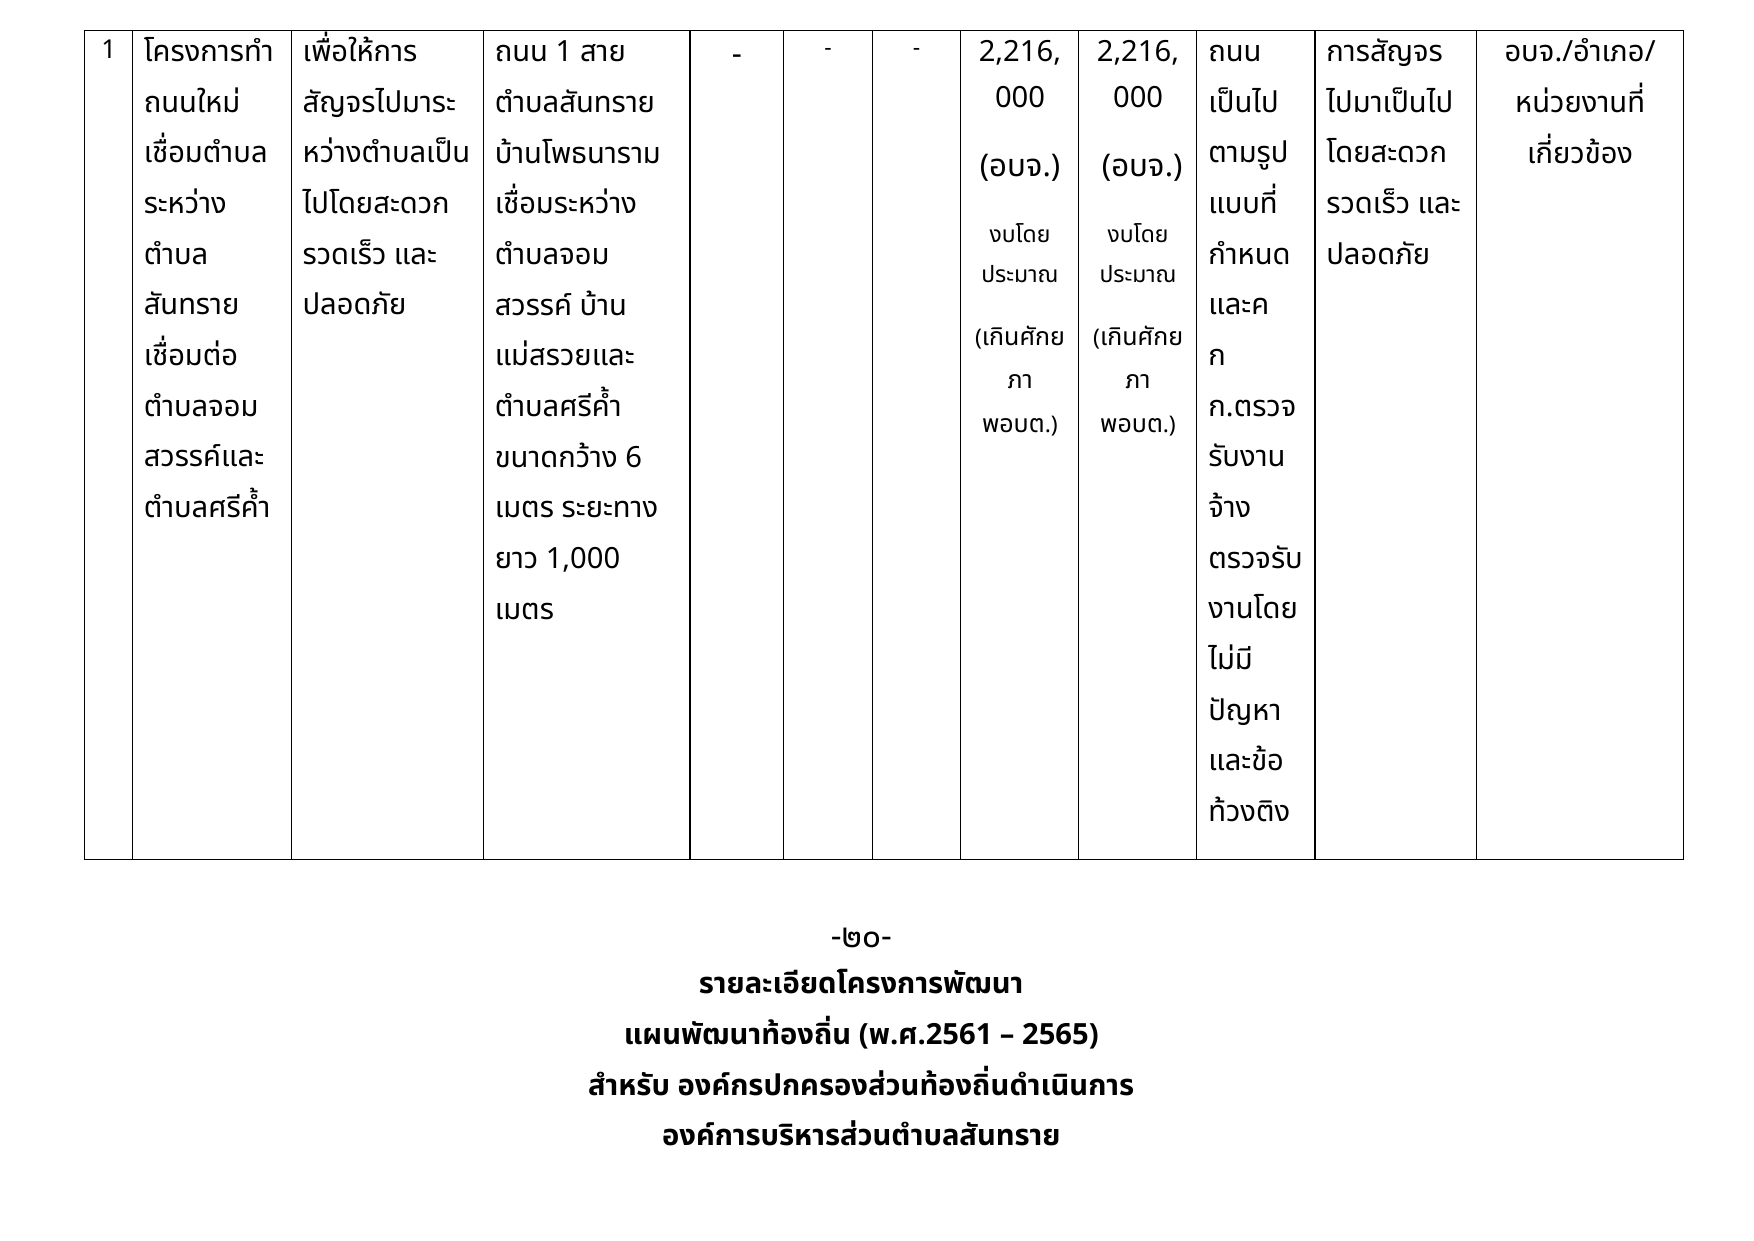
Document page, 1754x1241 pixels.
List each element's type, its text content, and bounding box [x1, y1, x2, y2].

table_cell - [873, 31, 960, 859]
text แผนพัฒนาท้องถิ่น (พ.ศ.2561 – 2565) [118, 1013, 1604, 1058]
table_cell 1 [85, 31, 132, 859]
table_cell - [784, 31, 872, 859]
table_cell โครงการทำถนนใหม่ เชื่อมตำบลระหว่างตำบลสันทรายเชื่อมต่อตำบลจอมสวรรค์และตำบลศรีค้ำ [133, 31, 291, 859]
table_cell เพื่อให้การสัญจรไปมาระหว่างตำบลเป็นไปโดยสะดวก รวดเร็ว และปลอดภัย [292, 31, 483, 859]
table_cell 2,216,000 (อบจ.) งบโดยประมาณ (เกินศักยภาพอบต.) [1079, 31, 1196, 859]
table_cell อบจ./อำเภอ/หน่วยงานที่เกี่ยวข้อง [1477, 31, 1683, 859]
table_cell - [691, 31, 783, 859]
text สำหรับ องค์กรปกครองส่วนท้องถิ่นดำเนินการ [118, 1064, 1604, 1108]
table_cell 2,216,000 (อบจ.) งบโดยประมาณ (เกินศักยภาพอบต.) [961, 31, 1078, 859]
text รายละเอียดโครงการพัฒนา [118, 963, 1604, 1007]
table_cell ถนน 1 สาย ตำบลสันทราย บ้านโพธนาราม เชื่อมระหว่างตำบลจอมสวรรค์ บ้านแม่สรวยและตำบลศรีค้ำ ขนาดกว้าง 6 เมตร ระยะทางยาว 1,000 เมตร [484, 31, 689, 859]
text องค์การบริหารส่วนตำบลสันทราย [118, 1115, 1604, 1159]
table_cell การสัญจรไปมาเป็นไปโดยสะดวก รวดเร็ว และปลอดภัย [1316, 31, 1476, 859]
text -๒๐- [118, 912, 1604, 963]
table_cell ถนนเป็นไปตามรูปแบบที่กำหนดและคกก.ตรวจรับงานจ้างตรวจรับงานโดยไม่มีปัญหาและข้อท้วงติง [1197, 31, 1314, 859]
